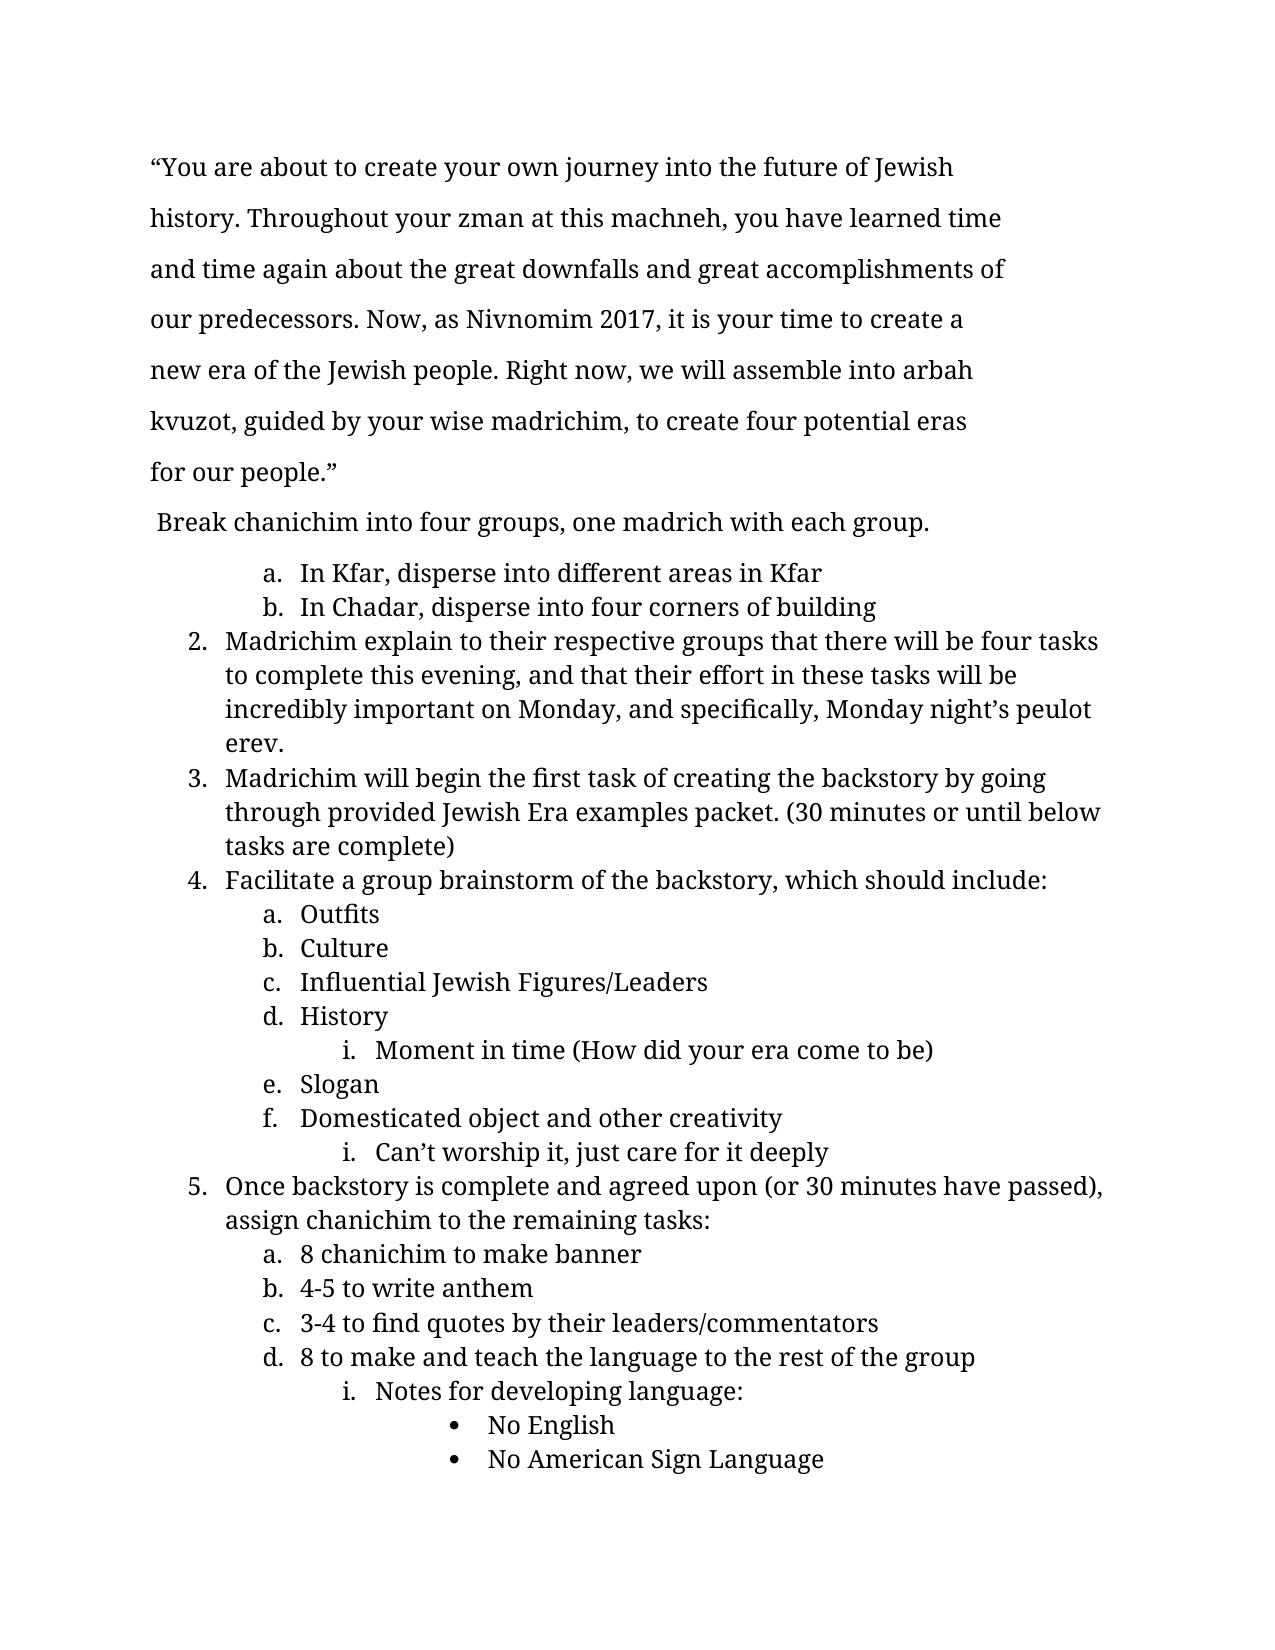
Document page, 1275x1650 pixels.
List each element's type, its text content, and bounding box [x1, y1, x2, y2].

list In Kfar, disperse into different areas in Kfar [262, 556, 1125, 590]
list Moment in time (How did your era come to be) [356, 1033, 1125, 1067]
list 3-4 to find quotes by their leaders/commentators [262, 1305, 1125, 1339]
list 8 chanichim to make banner [262, 1237, 1125, 1271]
list No American Sign Language [450, 1441, 1125, 1476]
list Domesticated object and other creativity [262, 1101, 1125, 1135]
text and time again about the great downfalls and great accomplishments of [150, 251, 1125, 286]
text our predecessors. Now, as Nivnomim 2017, it is your time to create a [150, 302, 1125, 336]
text Break chanichim into four groups, one madrich with each group. [150, 505, 1125, 539]
list Culture [262, 931, 1125, 964]
text “You are about to create your own journey into the future of Jewish [150, 150, 1125, 184]
list Can’t worship it, just care for it deeply [356, 1135, 1125, 1169]
list Once backstory is complete and agreed upon (or 30 minutes have passed), assign chanichim to the remaining tasks: [187, 1169, 1125, 1237]
list Notes for developing language: [356, 1373, 1125, 1407]
text for our people.” [150, 454, 1125, 488]
list 8 to make and teach the language to the rest of the group [262, 1339, 1125, 1373]
list No English [450, 1407, 1125, 1441]
list Facilitate a group brainstorm of the backstory, which should include: [187, 862, 1125, 896]
list Madrichim explain to their respective groups that there will be four tasks to complete this evening, and that their effort in these tasks will be incredibly important on Monday, and specifically, Monday night’s peulot erev. [187, 624, 1125, 760]
list 4-5 to write anthem [262, 1271, 1125, 1305]
list History [262, 999, 1125, 1033]
list Slogan [262, 1067, 1125, 1101]
list Madrichim will begin the first task of creating the backstory by going through provided Jewish Era examples packet. (30 minutes or until below tasks are complete) [187, 760, 1125, 862]
list In Chadar, disperse into four corners of building [262, 590, 1125, 624]
list Influential Jewish Figures/Leaders [262, 964, 1125, 999]
text new era of the Jewish people. Right now, we will assemble into arbah [150, 353, 1125, 387]
list Outfits [262, 896, 1125, 931]
text kvuzot, guided by your wise madrichim, to create four potential eras [150, 404, 1125, 438]
text history. Throughout your zman at this machneh, you have learned time [150, 201, 1125, 235]
